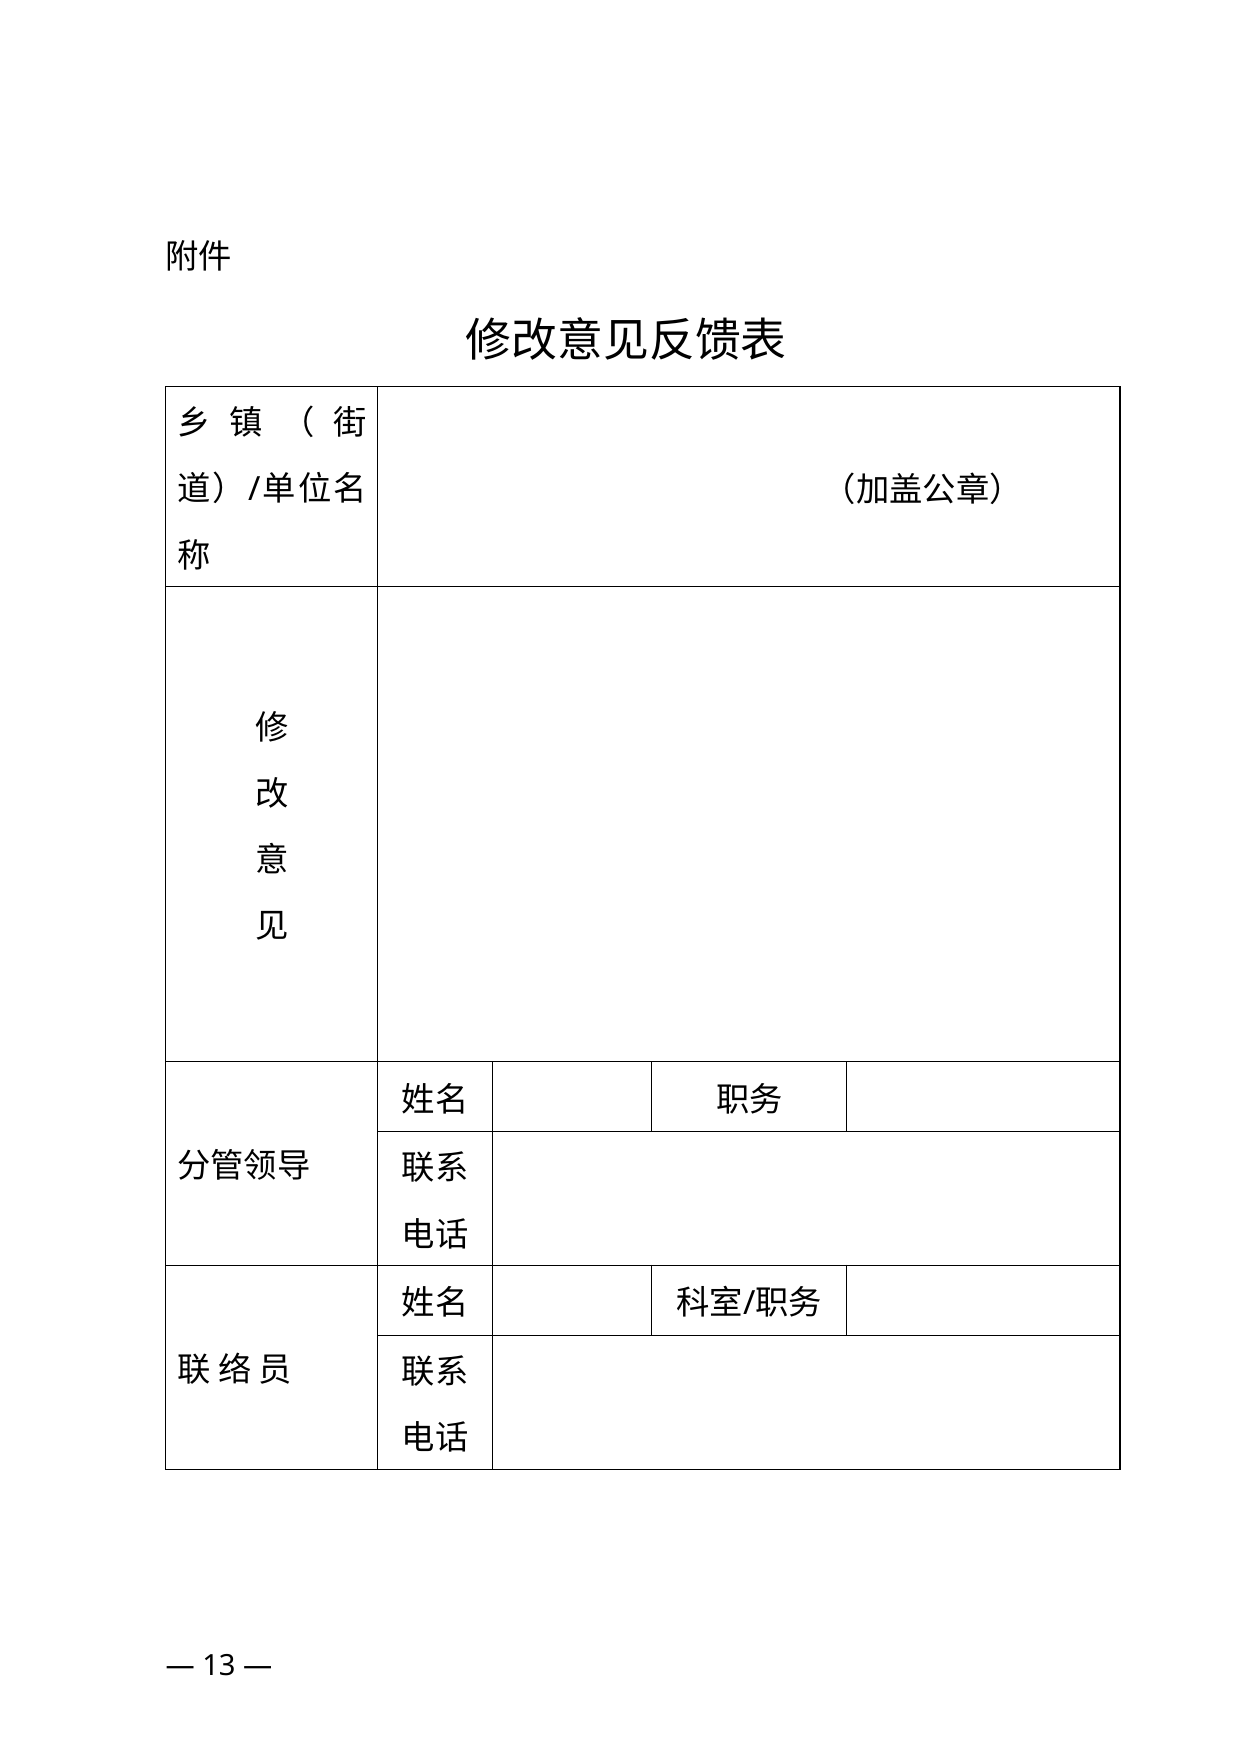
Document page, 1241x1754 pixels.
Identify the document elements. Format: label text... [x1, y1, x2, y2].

table_cell [493, 1266, 651, 1335]
table_cell 科室/职务 [652, 1266, 846, 1335]
table_cell 姓名 [378, 1266, 492, 1335]
table_cell [847, 1266, 1119, 1335]
table_cell 姓名 [378, 1062, 492, 1131]
table_cell 分管领导 [166, 1062, 377, 1264]
table_cell 联系电话 [378, 1132, 492, 1264]
table_cell 职务 [652, 1062, 846, 1131]
text 附件 [165, 220, 1087, 287]
table_cell [847, 1062, 1119, 1131]
table_cell [493, 1336, 1119, 1468]
table_header （加盖公章） [378, 387, 1119, 586]
table_cell 联 络 员 [166, 1266, 377, 1468]
table_cell [493, 1062, 651, 1131]
table_cell 修 改 意 见 [166, 587, 377, 1061]
table_cell [493, 1132, 1119, 1264]
table_header 乡镇（街道）/单位名称 [166, 387, 377, 586]
table_cell 联系电话 [378, 1336, 492, 1468]
text 修改意见反馈表 [165, 287, 1087, 386]
table_cell [378, 587, 1119, 1061]
